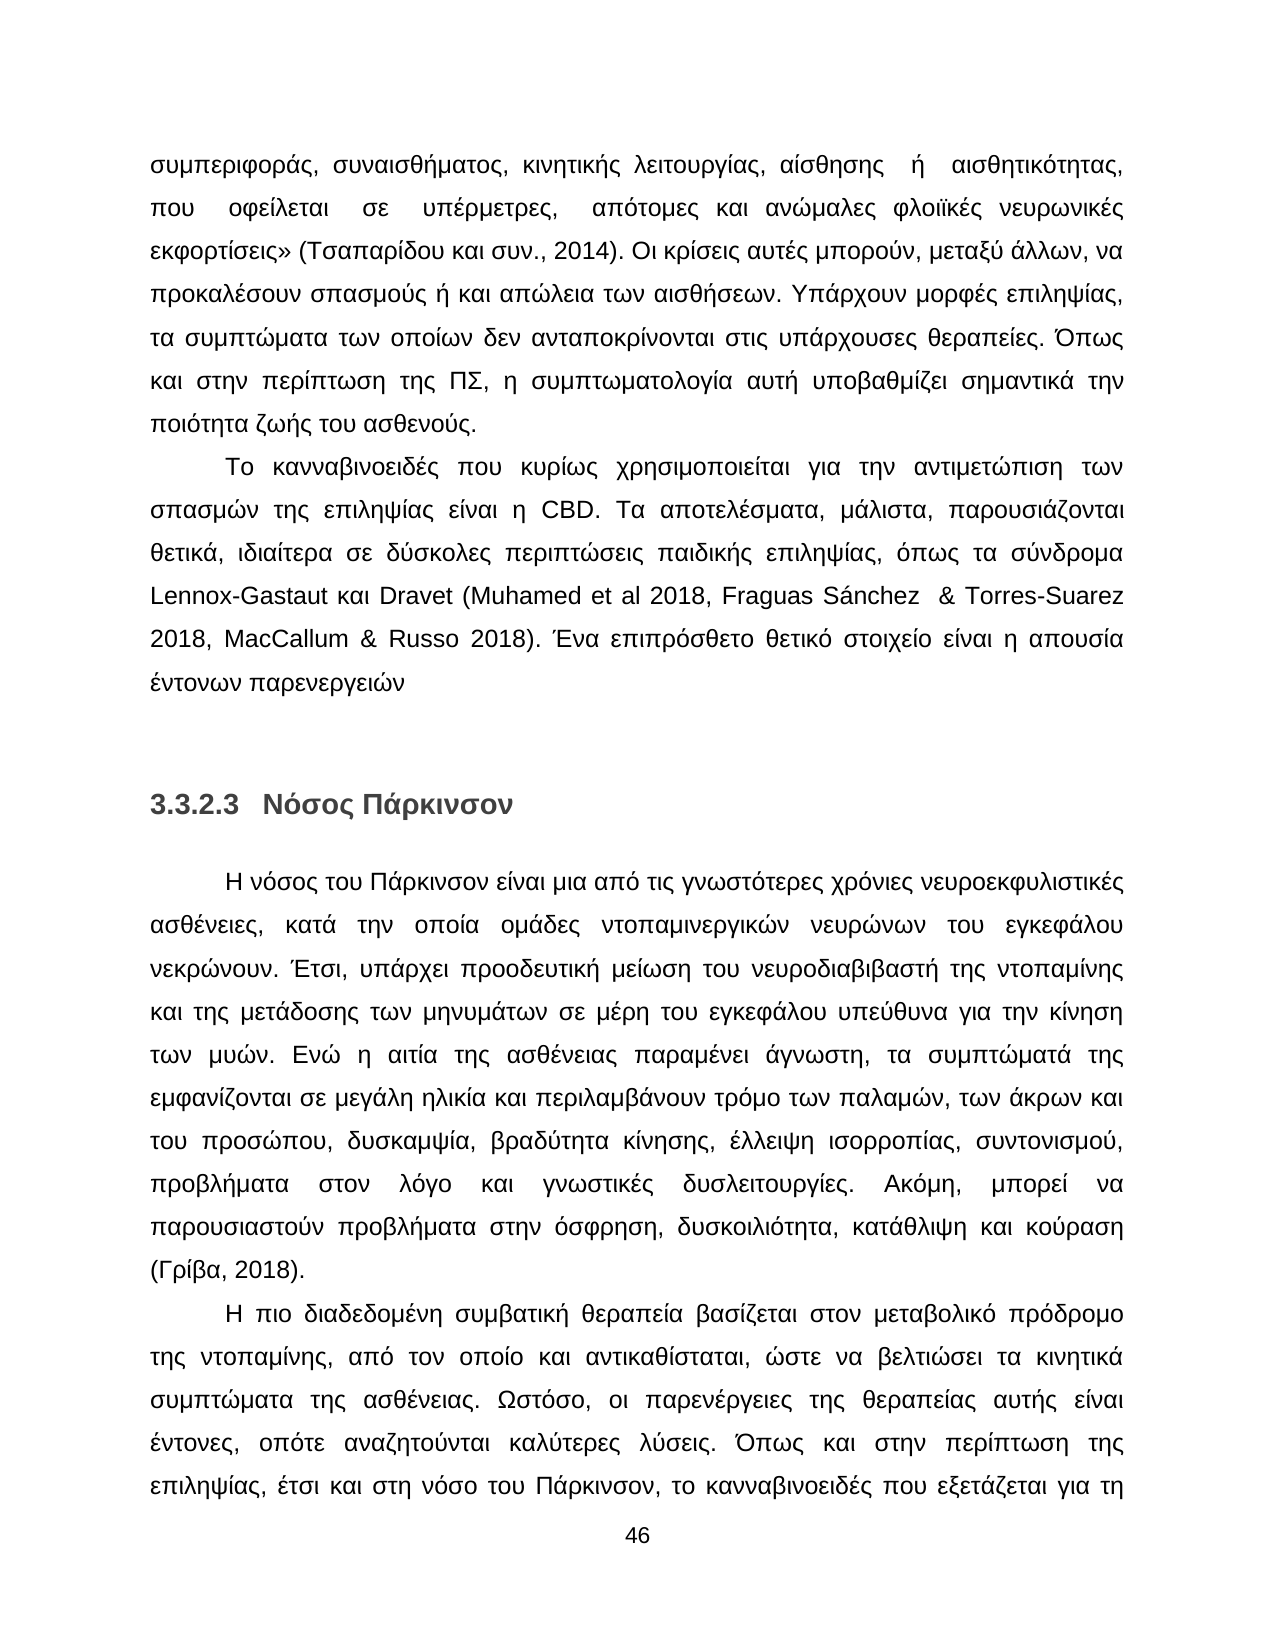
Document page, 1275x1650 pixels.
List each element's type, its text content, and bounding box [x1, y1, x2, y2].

text Η νόσος του Πάρκινσον είναι μια από τις γνωστότερες χρόνιες νευροεκφυλιστικές ασθένειες, κατά την οποία ομάδες ντοπαμινεργικών νευρώνων του εγκεφάλου νεκρώνουν. Έτσι, υπάρχει προοδευτική μείωση του νευροδιαβιβαστή της ντοπαμίνης και της μετάδοσης των μηνυμάτων σε μέρη του εγκεφάλου υπεύθυνα για την κίνηση των μυών. Ενώ η αιτία της ασθένειας παραμένει άγνωστη, τα συμπτώματά της εμφανίζονται σε μεγάλη ηλικία και περιλαμβάνουν τρόμο των παλαμών, των άκρων και του προσώπου, δυσκαμψία, βραδύτητα κίνησης, έλλειψη ισορροπίας, συντονισμού, προβλήματα στον λόγο και γνωστικές δυσλειτουργίες. Ακόμη, μπορεί να παρουσιαστούν προβλήματα στην όσφρηση, δυσκοιλιότητα, κατάθλιψη και κούραση (Γρίβα, 2018). [150, 867, 1125, 1284]
text Το κανναβινοειδές που κυρίως χρησιμοποιείται για την αντιμετώπιση των σπασμών της επιληψίας είναι η CBD. Τα αποτελέσματα, μάλιστα, παρουσιάζονται θετικά, ιδιαίτερα σε δύσκολες περιπτώσεις παιδικής επιληψίας, όπως τα σύνδρομα Lennox-Gastaut και Dravet (Muhamed et al 2018, Fraguas Sánchez & Torres-Suarez 2018, MacCallum & Russo 2018). Ένα επιπρόσθετο θετικό στοιχείο είναι η απουσία έντονων παρενεργειών [150, 452, 1125, 696]
subtitle Νόσος Πάρκινσον [150, 787, 1125, 820]
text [150, 1298, 1125, 1500]
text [150, 150, 1125, 437]
